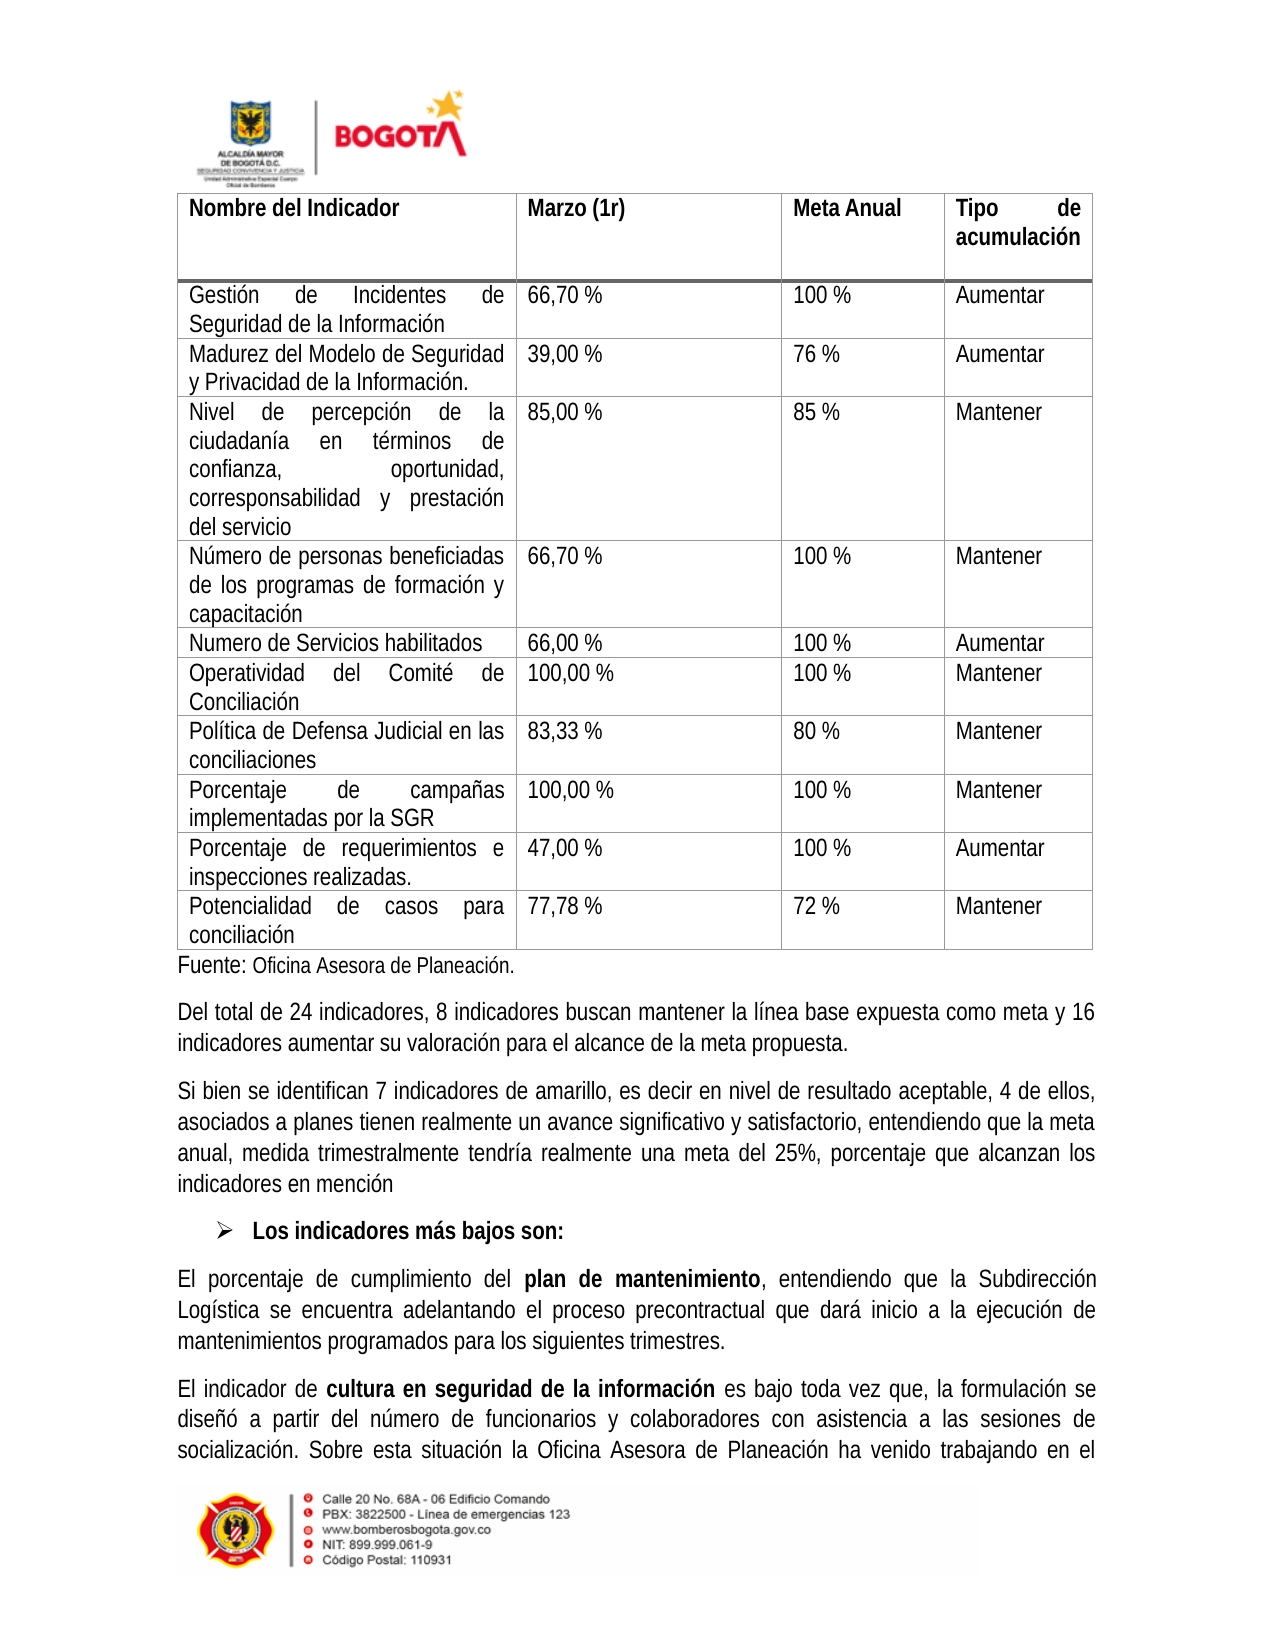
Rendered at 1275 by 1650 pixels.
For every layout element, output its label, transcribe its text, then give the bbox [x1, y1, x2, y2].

table_header Meta Anual [782, 194, 944, 279]
table_cell 83,33 % [517, 716, 781, 774]
table_cell 47,00 % [517, 833, 781, 890]
table_cell 100,00 % [517, 658, 781, 715]
text Del total de 24 indicadores, 8 indicadores buscan mantener la línea base expuesta como meta y 16 indicadores aumentar su valoración para el alcance de la meta propuesta. [177, 997, 1098, 1057]
table_cell Número de personas beneficiadas de los programas de formación y capacitación [178, 541, 516, 627]
table_cell 100 % [782, 283, 944, 338]
table_cell 39,00 % [517, 339, 781, 396]
table_cell Aumentar [945, 628, 1092, 657]
table_cell Gestión de Incidentes de Seguridad de la Información [178, 283, 516, 338]
table_cell Numero de Servicios habilitados [178, 628, 516, 657]
table_cell Nivel de percepción de la ciudadanía en términos de confianza, oportunidad, corresponsabilidad y prestación del servicio [178, 397, 516, 540]
table_cell 66,70 % [517, 283, 781, 338]
table_header Marzo (1r) [517, 194, 781, 279]
table_cell Aumentar [945, 833, 1092, 890]
picture [177, 1484, 981, 1577]
table_header Tipo de acumulación [945, 194, 1092, 279]
table_cell 80 % [782, 716, 944, 774]
table_cell 85 % [782, 397, 944, 540]
table_cell 100 % [782, 658, 944, 715]
text Si bien se identifican 7 indicadores de amarillo, es decir en nivel de resultado aceptable, 4 de ellos, asociados a planes tienen realmente un avance significativo y satisfactorio, entendiendo que la meta anual, medida trimestralmente tendría realmente una meta del 25%, porcentaje que alcanzan los indicadores en mención [177, 1076, 1098, 1197]
table_cell Porcentaje de campañas implementadas por la SGR [178, 775, 516, 832]
table_cell Porcentaje de requerimientos e inspecciones realizadas. [178, 833, 516, 890]
table_cell Política de Defensa Judicial en las conciliaciones [178, 716, 516, 774]
table_cell 66,00 % [517, 628, 781, 657]
text El porcentaje de cumplimiento del plan de mantenimiento, entendiendo que la Subdirección Logística se encuentra adelantando el proceso precontractual que dará inicio a la ejecución de mantenimientos programados para los siguientes trimestres. [177, 1264, 1098, 1354]
table_cell 100 % [782, 833, 944, 890]
table_cell Mantener [945, 397, 1092, 540]
table_cell 77,78 % [517, 891, 781, 949]
table_cell 85,00 % [517, 397, 781, 540]
table_cell 100,00 % [517, 775, 781, 832]
table_cell Potencialidad de casos para conciliación [178, 891, 516, 949]
table_cell Mantener [945, 775, 1092, 832]
table_cell Operatividad del Comité de Conciliación [178, 658, 516, 715]
text Fuente: Oficina Asesora de Planeación. [177, 950, 1098, 978]
table_header Nombre del Indicador [178, 194, 516, 279]
table_cell Mantener [945, 658, 1092, 715]
table_cell Mantener [945, 541, 1092, 627]
table_cell Madurez del Modelo de Seguridad y Privacidad de la Información. [178, 339, 516, 396]
table_cell Mantener [945, 716, 1092, 774]
table_cell 100 % [782, 775, 944, 832]
table_cell Mantener [945, 891, 1092, 949]
table_cell 76 % [782, 339, 944, 396]
table_cell Aumentar [945, 283, 1092, 338]
table_cell Aumentar [945, 339, 1092, 396]
table_cell 100 % [782, 628, 944, 657]
table_cell 66,70 % [517, 541, 781, 627]
table_cell 100 % [782, 541, 944, 627]
list Los indicadores más bajos son: [215, 1216, 1098, 1245]
table_cell 72 % [782, 891, 944, 949]
picture [177, 73, 471, 193]
